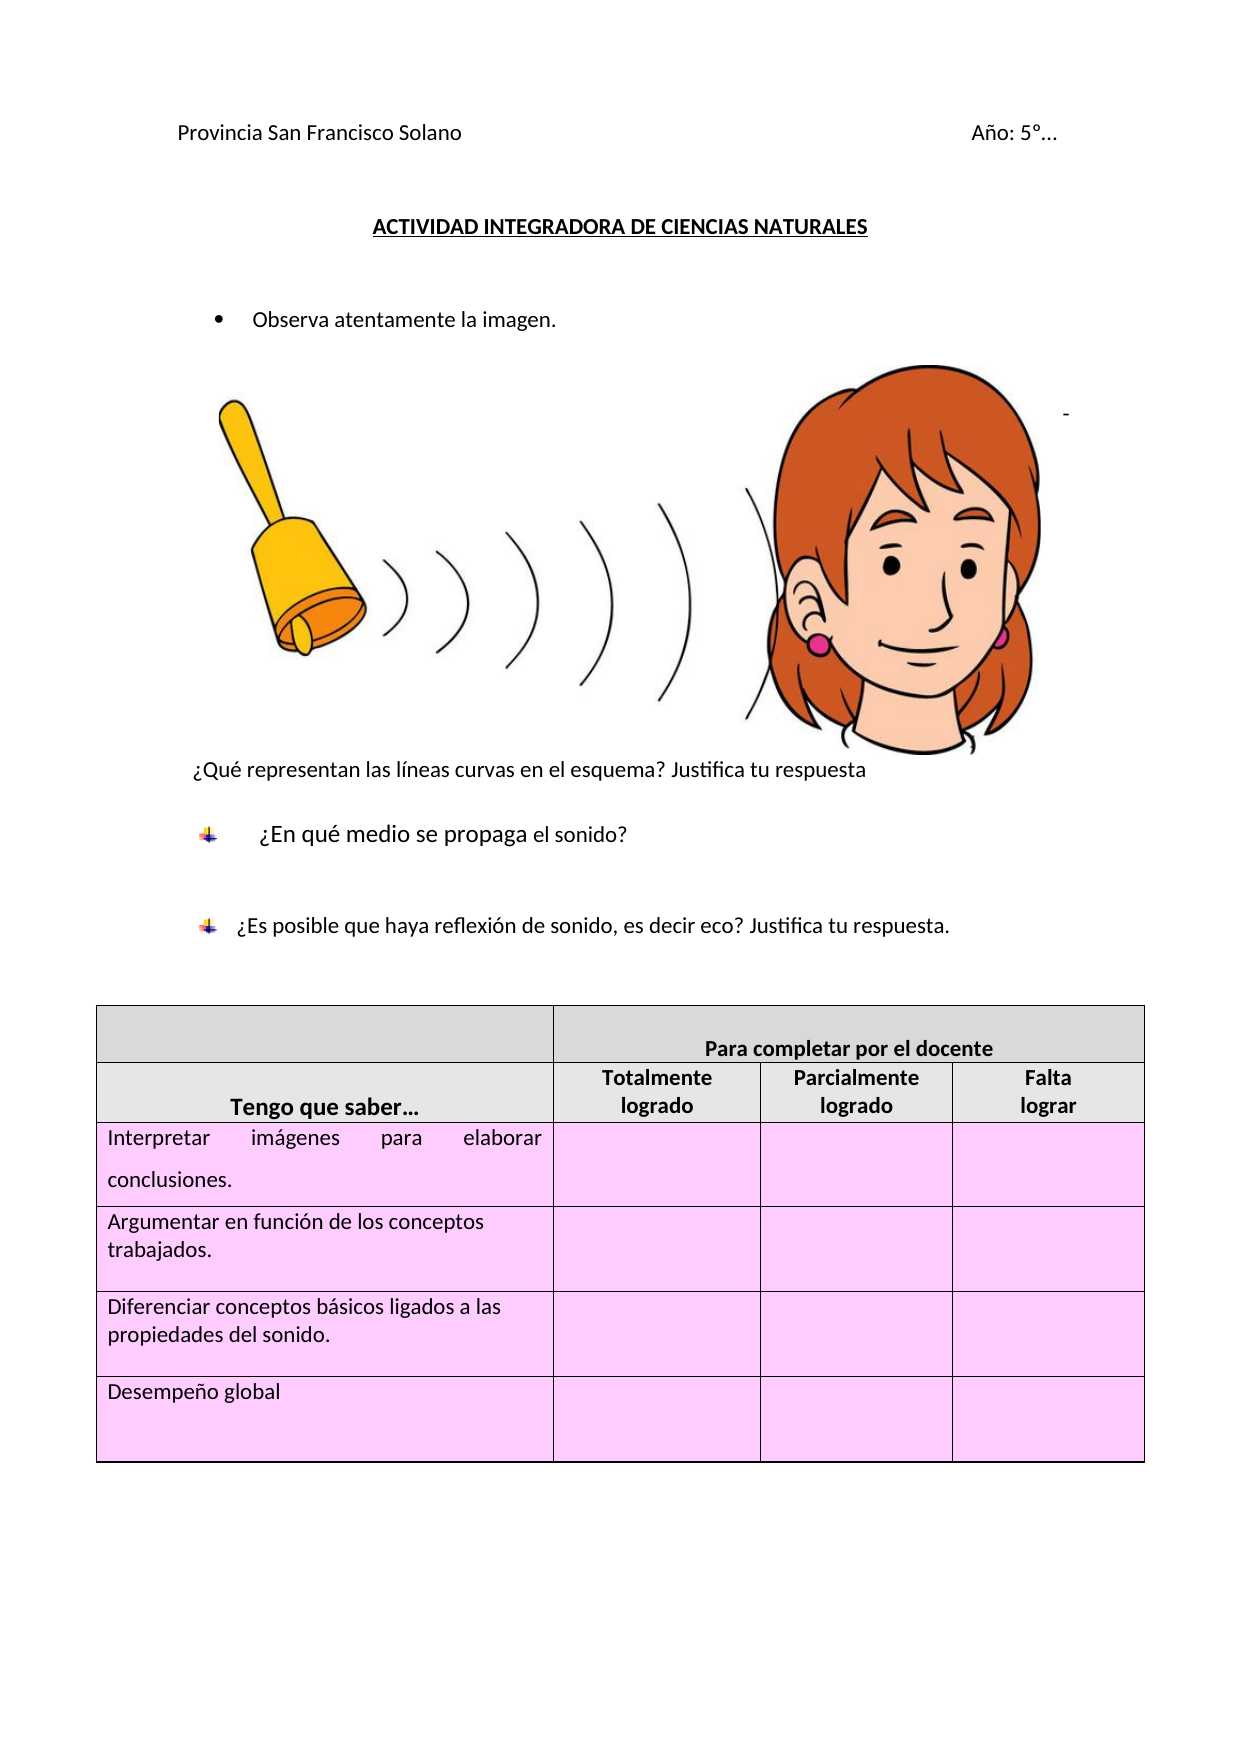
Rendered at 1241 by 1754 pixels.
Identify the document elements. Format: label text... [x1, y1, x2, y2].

table_cell [554, 1377, 760, 1461]
table_cell Interpretar imágenes para elaborar conclusiones. [97, 1123, 553, 1206]
table_header Para completar por el docente [554, 1006, 1144, 1062]
table_cell Diferenciar conceptos básicos ligados a las propiedades del sonido. [97, 1292, 553, 1376]
table_cell [953, 1377, 1144, 1461]
table_cell [953, 1207, 1144, 1291]
table_cell [554, 1207, 760, 1291]
table_cell Tengo que saber… [97, 1063, 553, 1122]
table_cell [953, 1292, 1144, 1376]
table_cell [761, 1377, 952, 1461]
list ¿Es posible que haya reflexión de sonido, es decir eco? Justifica tu respuesta. [199, 911, 1063, 939]
table_cell Desempeño global [97, 1377, 553, 1461]
table_cell Totalmente logrado [554, 1063, 760, 1122]
text Provincia San Francisco Solano Año: 5º… [177, 118, 1063, 146]
table_cell [953, 1123, 1144, 1206]
table_header [97, 1006, 553, 1062]
list ¿En qué medio se propaga el sonido? [199, 818, 1063, 849]
table_cell [761, 1123, 952, 1206]
text ACTIVIDAD INTEGRADORA DE CIENCIAS NATURALES [177, 212, 1063, 240]
table_cell [554, 1292, 760, 1376]
table_cell Falta lograr [953, 1063, 1144, 1122]
table_cell [554, 1123, 760, 1206]
list Observa atentamente la imagen. [215, 306, 1063, 334]
table_cell [761, 1207, 952, 1291]
picture [218, 365, 1041, 755]
picture [199, 917, 217, 934]
table_cell [761, 1292, 952, 1376]
table_cell Parcialmente logrado [761, 1063, 952, 1122]
table_cell Argumentar en función de los conceptos trabajados. [97, 1207, 553, 1291]
picture [199, 825, 217, 843]
